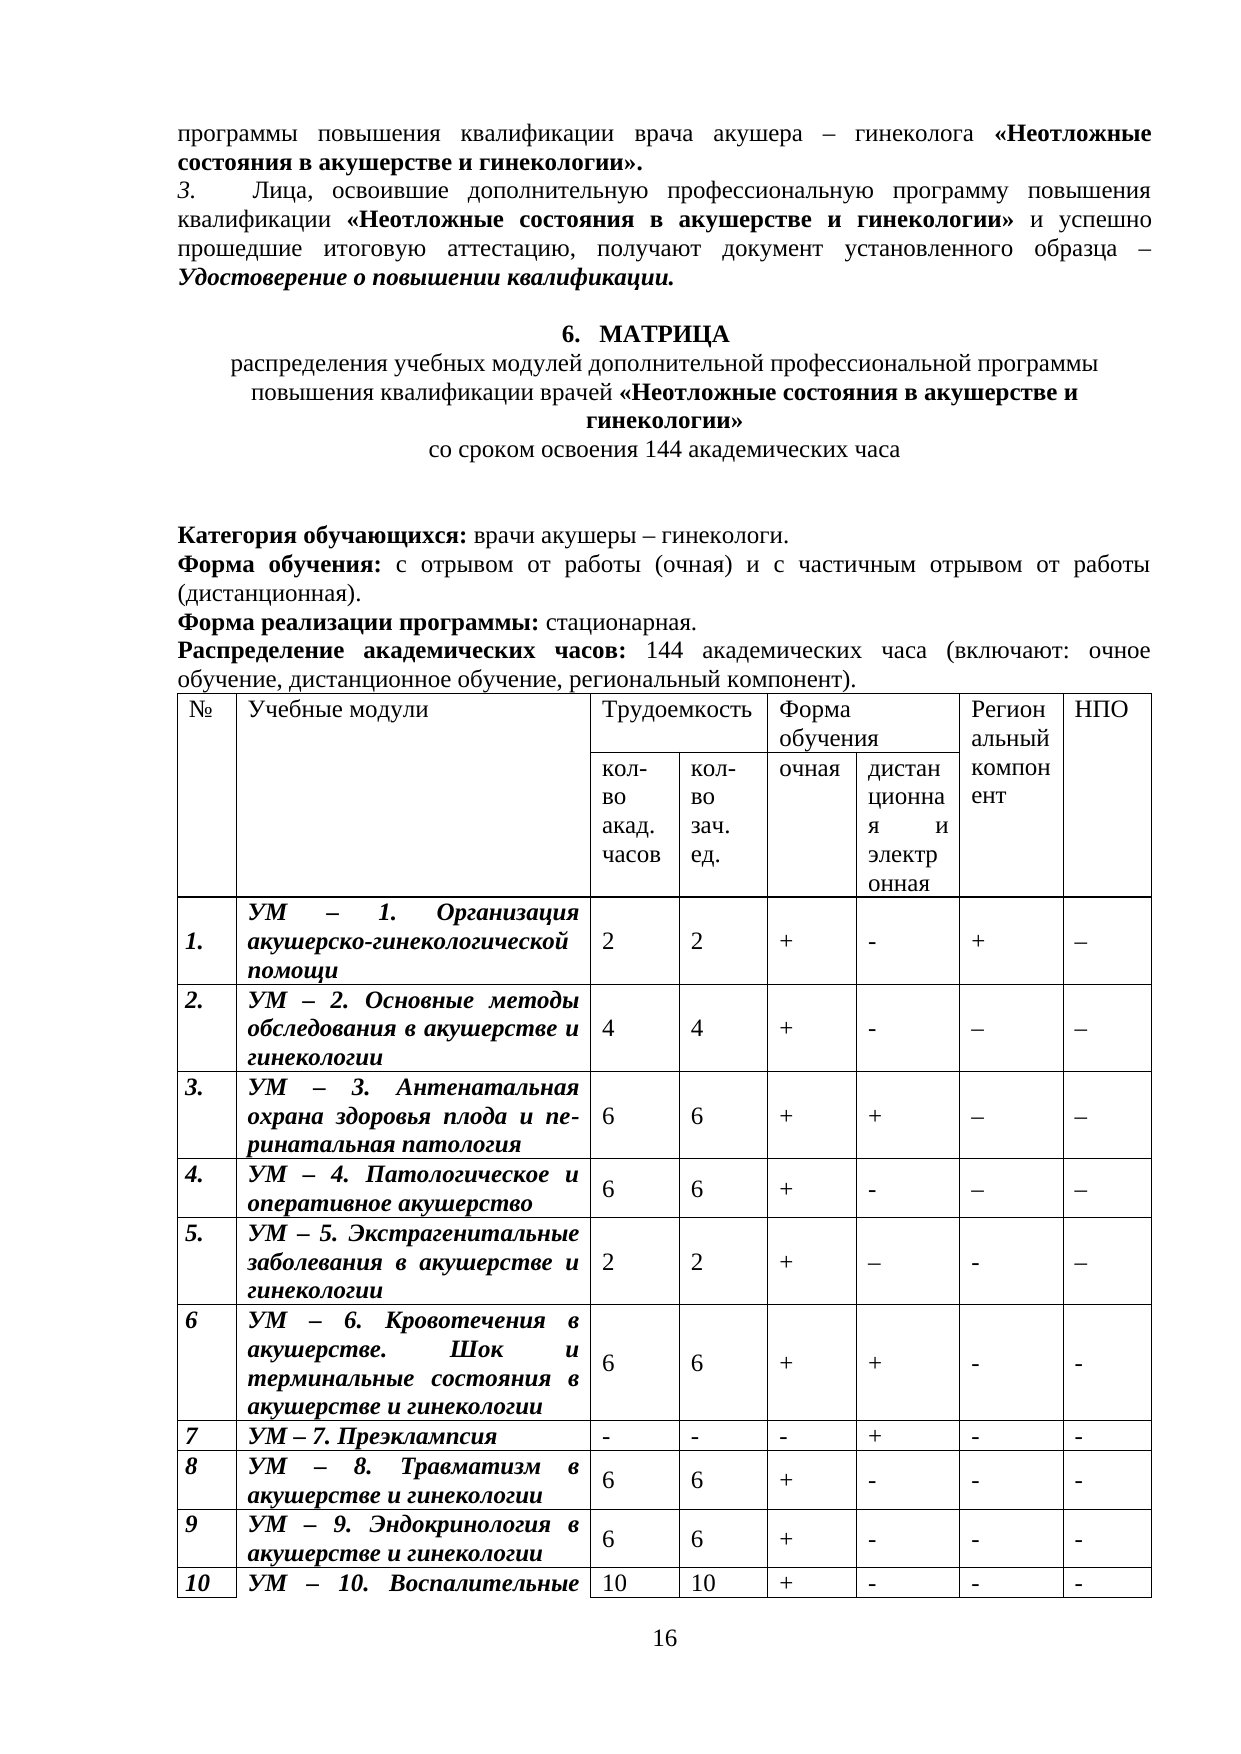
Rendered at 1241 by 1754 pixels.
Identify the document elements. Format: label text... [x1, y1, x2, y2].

table_cell - [768, 1421, 856, 1450]
table_cell УМ – 2. Основные методы обследования в акушерстве и гинекологии [237, 985, 590, 1071]
table_cell - [960, 1451, 1063, 1508]
table_cell + [768, 1568, 856, 1597]
table_cell УМ – 4. Патологическое и оперативное акушерство [237, 1159, 590, 1217]
table_cell УМ – 5. Экстрагенитальные заболевания в акушерстве и гинекологии [237, 1218, 590, 1304]
table_cell + [768, 1305, 856, 1420]
table_cell 10 [591, 1568, 679, 1597]
table_header Форма обучения [768, 694, 959, 752]
table_cell + [768, 1159, 856, 1217]
table_cell 8 [178, 1451, 236, 1508]
table_cell + [768, 1451, 856, 1508]
table_cell 6 [591, 1072, 679, 1158]
table_cell 6 [680, 1451, 767, 1508]
table_cell УМ – 1. Организация акушерско-гинекологической помощи [237, 898, 590, 984]
table_cell + [857, 1305, 959, 1420]
table_cell + [768, 1510, 856, 1567]
table_cell - [857, 1451, 959, 1508]
table_cell ‒ [1064, 898, 1151, 984]
text Категория обучающихся: врачи акушеры – гинекологи. [177, 521, 1152, 549]
table_cell - [857, 1510, 959, 1567]
text Форма обучения: с отрывом от работы (очная) и с частичным отрывом от работы (дистанционная). [177, 549, 1152, 607]
table_cell 2 [591, 1218, 679, 1304]
table_cell 7 [178, 1421, 236, 1450]
table_cell 6 [680, 1072, 767, 1158]
table_cell + [768, 898, 856, 984]
table_cell ‒ [1064, 1218, 1151, 1304]
table_cell ‒ [960, 1072, 1063, 1158]
table_cell - [1064, 1421, 1151, 1450]
table_cell кол-во зач. ед. [680, 753, 767, 896]
list МАТРИЦА [140, 319, 1152, 348]
table_cell 5. [178, 1218, 236, 1304]
table_cell кол-во акад. часов [591, 753, 679, 896]
table_cell 6 [591, 1510, 679, 1567]
table_cell 4 [680, 985, 767, 1071]
table_cell + [768, 1072, 856, 1158]
table_cell 10 [178, 1568, 236, 1597]
text Распределение академических часов: 144 академических часа (включают: очное обучение, дистанционное обучение, региональный компонент). [177, 636, 1152, 693]
table_cell 6 [591, 1159, 679, 1217]
table_cell очная [768, 753, 856, 896]
table_cell дистанционная и электронная [857, 753, 959, 896]
table_cell - [960, 1305, 1063, 1420]
table_cell - [857, 1159, 959, 1217]
table_cell + [857, 1072, 959, 1158]
table_cell УМ – 6. Кровотечения в акушерстве. Шок и терминальные состояния в акушерстве и гинекологии [237, 1305, 590, 1420]
table_cell УМ – 9. Эндокринология в акушерстве и гинекологии [237, 1510, 590, 1567]
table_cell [237, 1568, 590, 1597]
table_cell - [591, 1421, 679, 1450]
table_cell - [857, 1568, 959, 1597]
table_header Учебные модули [237, 694, 590, 896]
table_cell УМ – 7. Преэклампсия [237, 1421, 590, 1450]
table_cell 6 [591, 1305, 679, 1420]
table_cell 9 [178, 1510, 236, 1567]
table_cell - [1064, 1305, 1151, 1420]
table_cell 3. [178, 1072, 236, 1158]
list Лица, освоившие дополнительную профессиональную программу повышения квалификации «Неотложные состояния в акушерстве и гинекологии» и успешно прошедшие итоговую аттестацию, получают документ установленного образца – Удостоверение о повышении квалификации. [177, 176, 1152, 291]
text со сроком освоения 144 академических часа [177, 434, 1152, 463]
table_cell + [768, 1218, 856, 1304]
table_cell + [768, 985, 856, 1071]
table_cell 2 [680, 898, 767, 984]
table_header НПО [1064, 694, 1151, 896]
table_cell + [960, 898, 1063, 984]
table_cell 4 [591, 985, 679, 1071]
table_cell ‒ [960, 985, 1063, 1071]
table_cell ‒ [857, 1218, 959, 1304]
table_header № [178, 694, 236, 896]
table_cell УМ – 8. Травматизм в акушерстве и гинекологии [237, 1451, 590, 1508]
table_cell - [960, 1568, 1063, 1597]
table_cell 6 [178, 1305, 236, 1420]
table_cell ‒ [1064, 1159, 1151, 1217]
table_cell ‒ [960, 1159, 1063, 1217]
table_header Трудоемкость [591, 694, 767, 752]
table_cell 10 [680, 1568, 767, 1597]
table_cell - [857, 985, 959, 1071]
text распределения учебных модулей дополнительной профессиональной программы повышения квалификации врачей «Неотложные состояния в акушерстве и гинекологии» [177, 348, 1152, 434]
table_header Региональный компонент [960, 694, 1063, 896]
table_cell 2. [178, 985, 236, 1071]
table_cell - [680, 1421, 767, 1450]
table_cell УМ – 3. Антенатальная охрана здоровья плода и перинатальная патология [237, 1072, 590, 1158]
table_cell ‒ [1064, 1072, 1151, 1158]
table_cell - [1064, 1568, 1151, 1597]
table_cell 2 [591, 898, 679, 984]
table_cell 6 [591, 1451, 679, 1508]
table_cell - [960, 1421, 1063, 1450]
table_cell + [857, 1421, 959, 1450]
table_cell 6 [680, 1510, 767, 1567]
table_cell - [857, 898, 959, 984]
table_cell - [960, 1218, 1063, 1304]
table_cell ‒ [1064, 985, 1151, 1071]
table_cell 1. [178, 898, 236, 984]
table_cell - [1064, 1510, 1151, 1567]
table_cell 6 [680, 1305, 767, 1420]
text Форма реализации программы: стационарная. [177, 607, 1152, 636]
table_cell - [1064, 1451, 1151, 1508]
table_cell 6 [680, 1159, 767, 1217]
table_cell 4. [178, 1159, 236, 1217]
table_cell 2 [680, 1218, 767, 1304]
table_cell - [960, 1510, 1063, 1567]
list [177, 118, 1152, 176]
